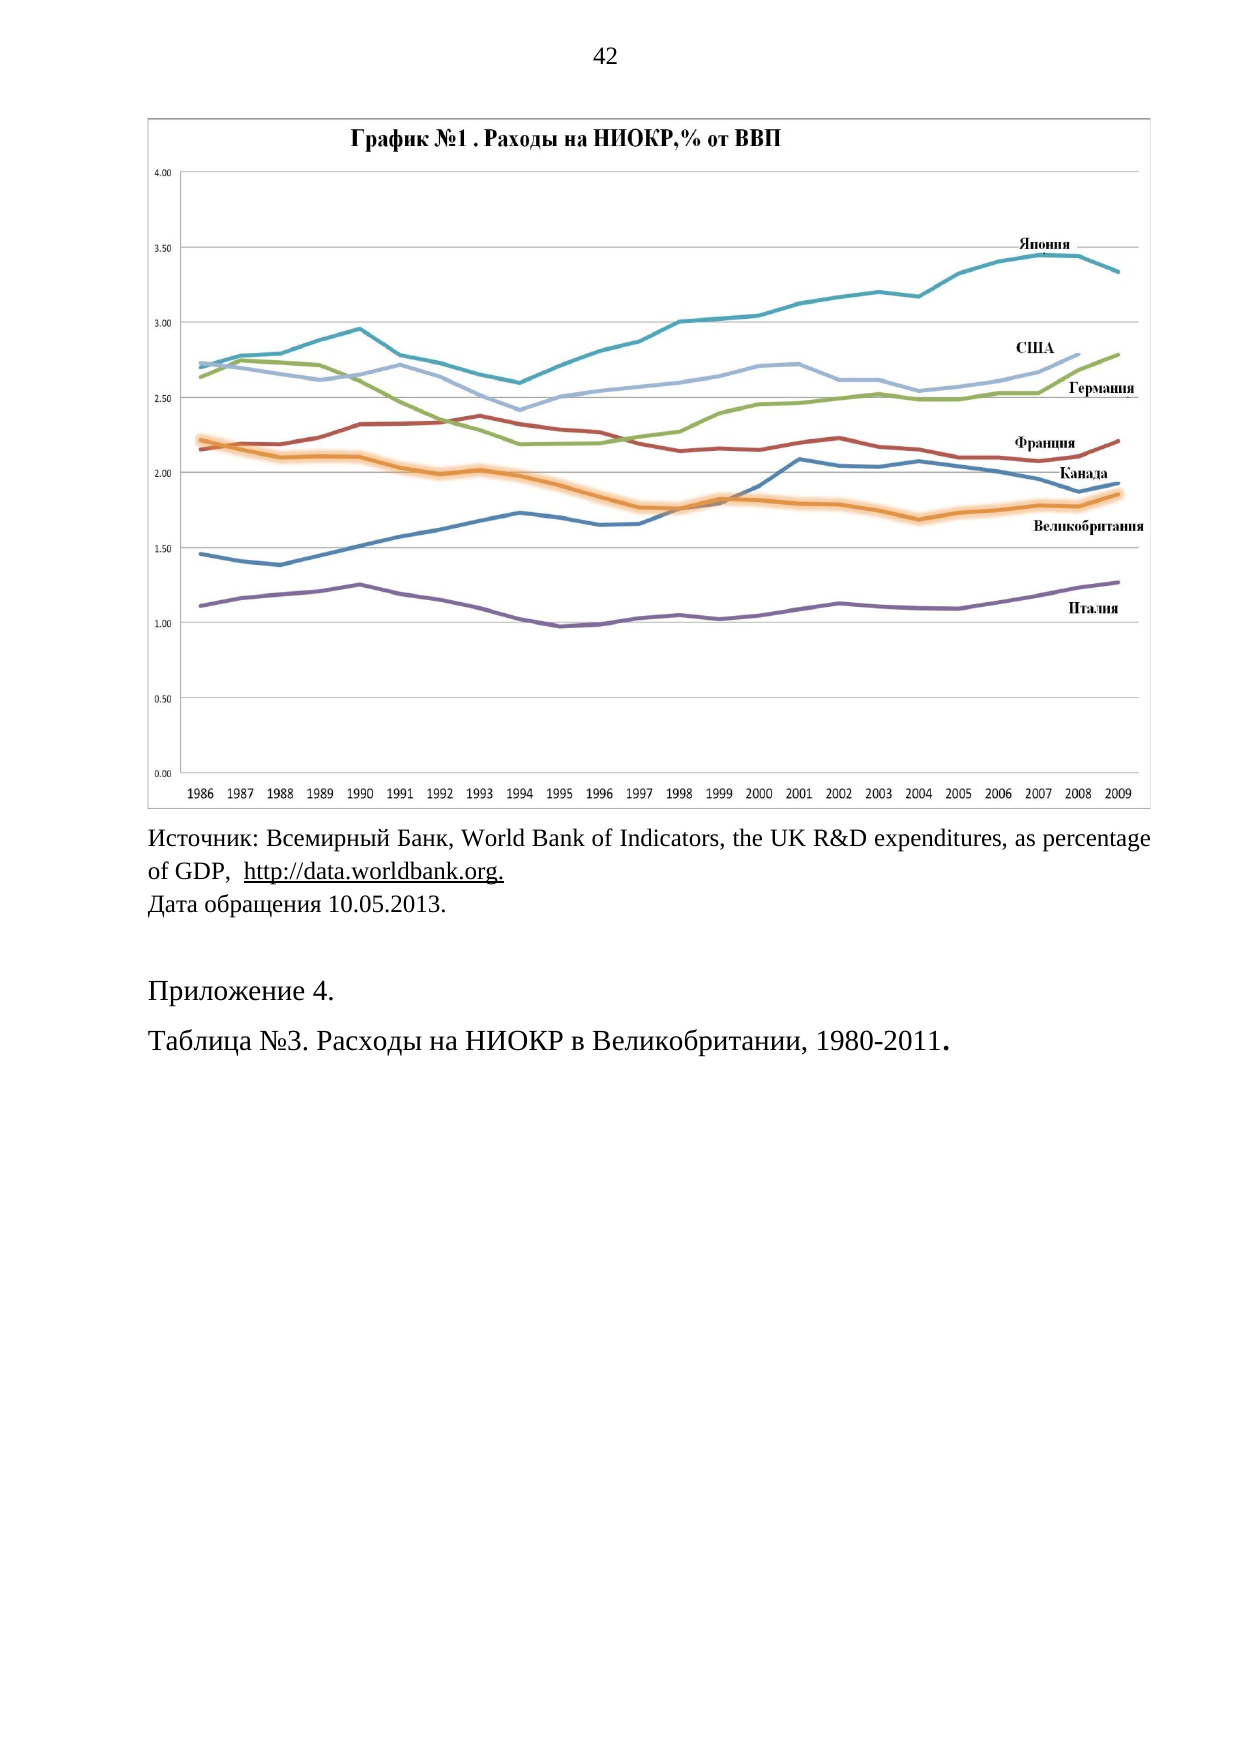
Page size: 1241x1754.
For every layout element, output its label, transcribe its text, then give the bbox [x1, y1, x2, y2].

text Приложение 4. [74, 973, 1152, 1006]
text Источник: Всемирный Банк, World Bank of Indicators, the UK R&D expenditures, as percentage of GDP, http://data.worldbank.org. [148, 823, 1152, 885]
text Таблица №3. Расходы на НИОКР в Великобритании, 1980-2011. [74, 1023, 1152, 1056]
picture [147, 118, 1151, 809]
text Дата обращения 10.05.2013. [148, 889, 1152, 918]
